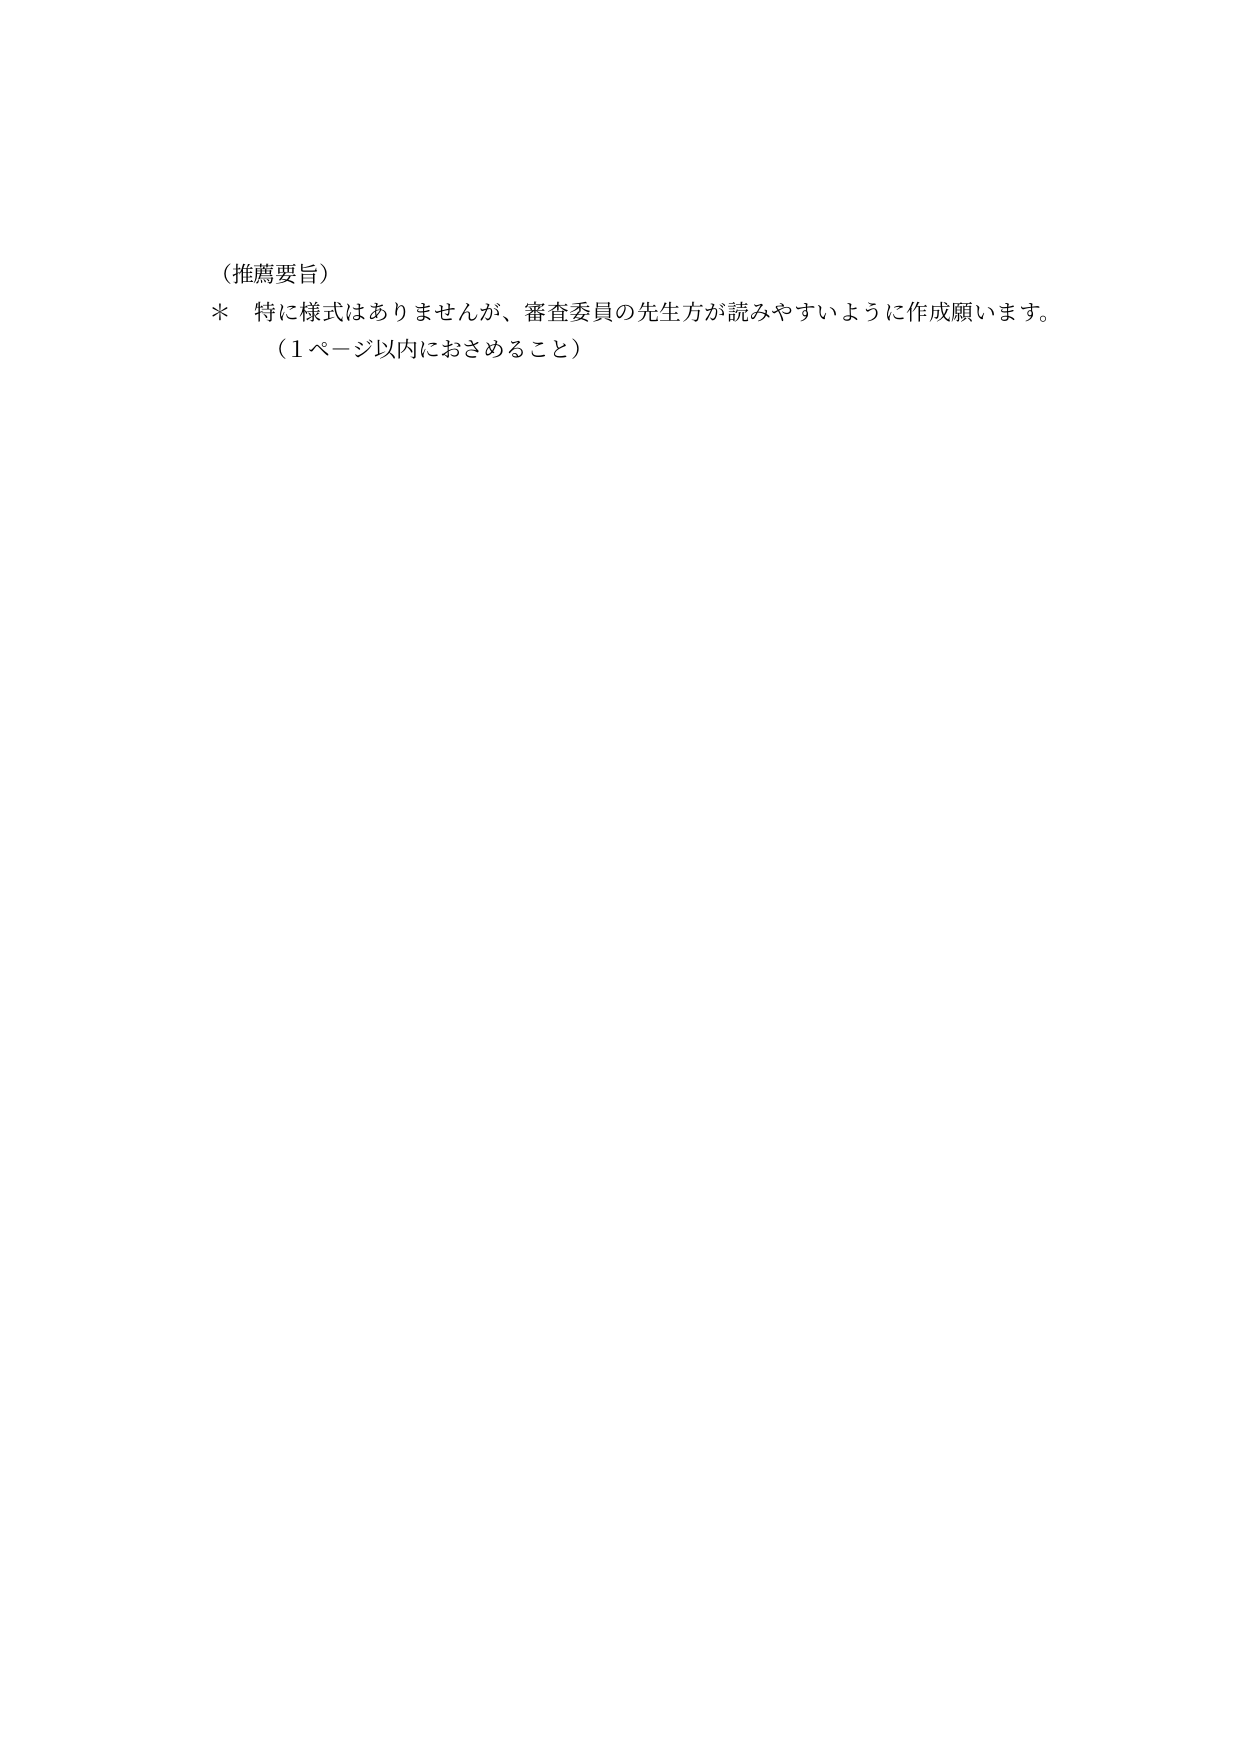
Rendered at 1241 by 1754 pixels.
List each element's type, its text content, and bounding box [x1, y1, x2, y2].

text ＊ 特に様式はありませんが、審査委員の先生方が読みやすいように作成願います。（１ペ－ジ以内におさめること） [177, 292, 1063, 367]
text （推薦要旨） [177, 254, 1063, 292]
